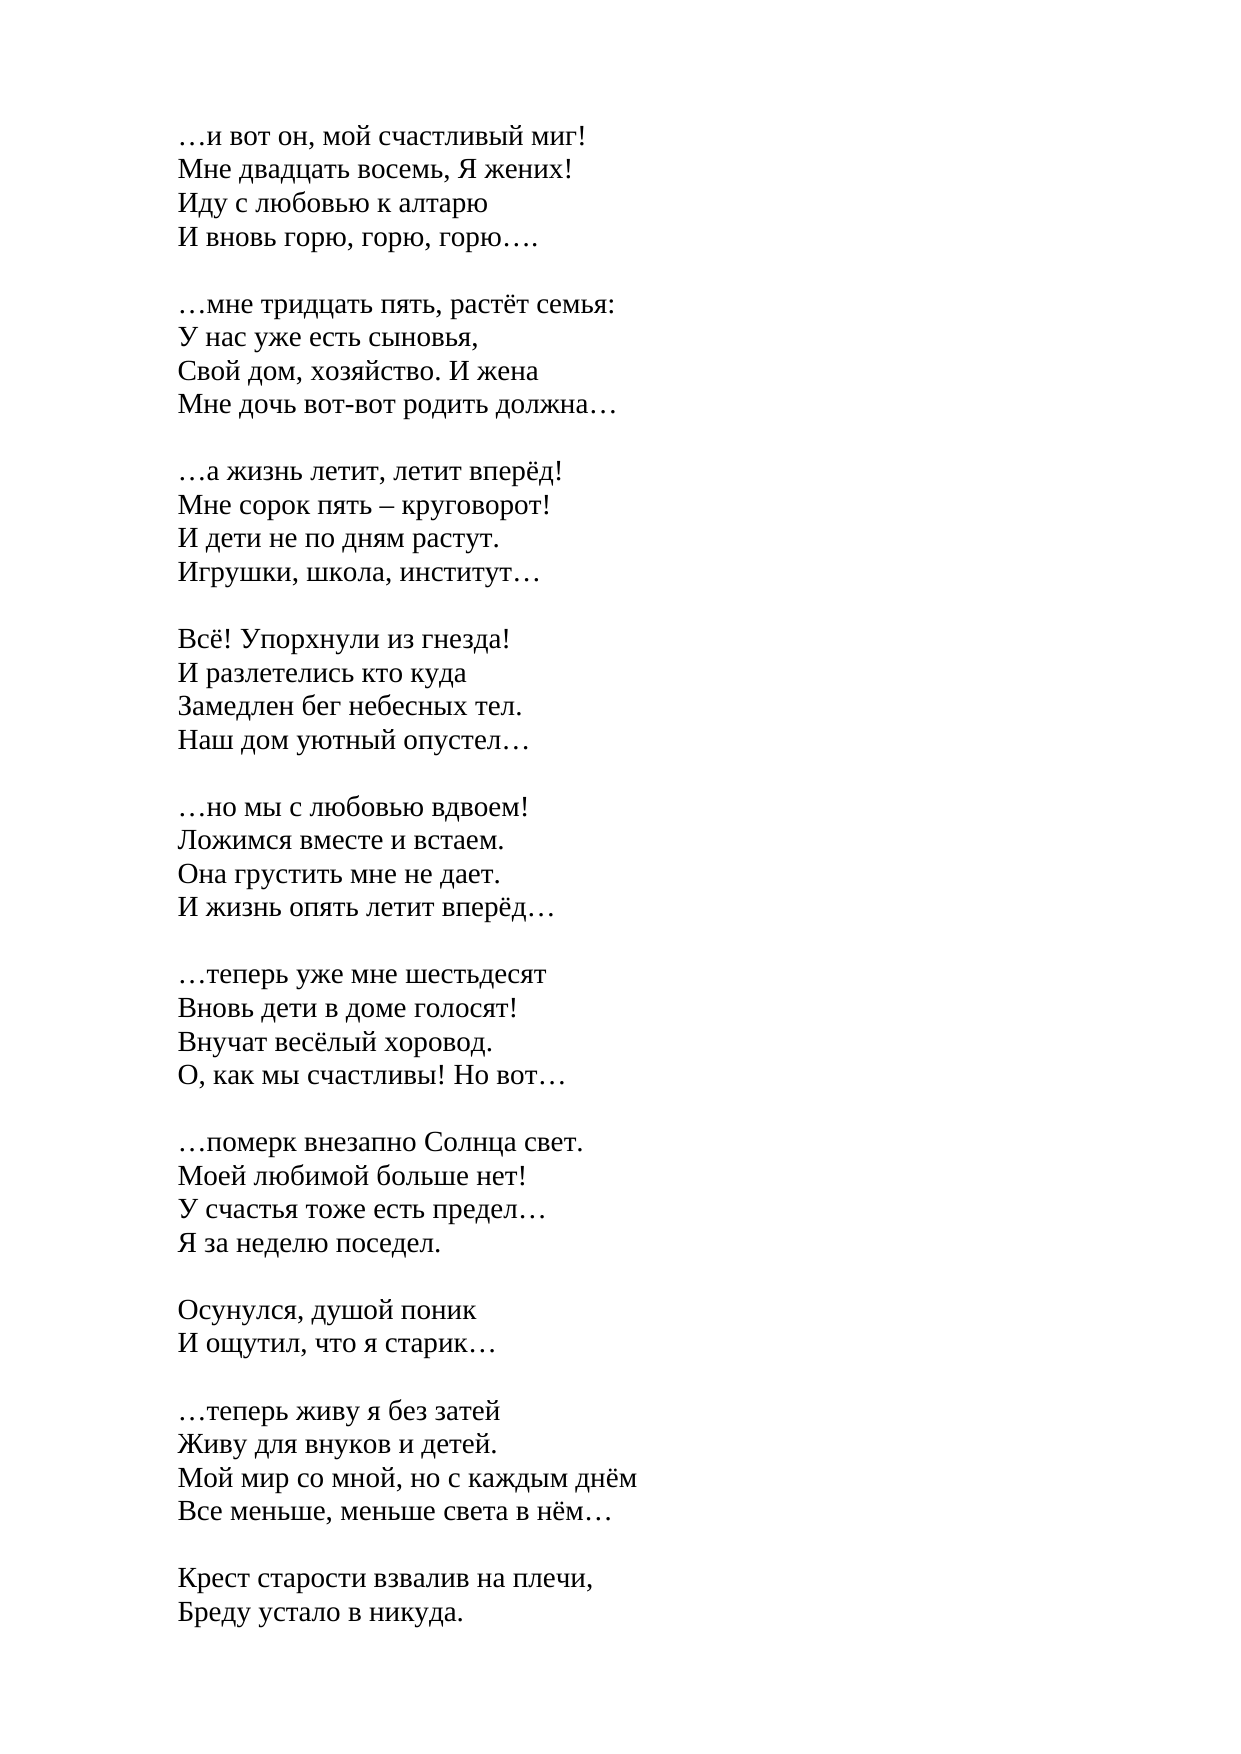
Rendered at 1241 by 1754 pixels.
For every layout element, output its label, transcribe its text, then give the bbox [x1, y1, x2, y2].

text Мой мир со мной, но с каждым днём [177, 1460, 1152, 1493]
text Наш дом уютный опустел… [177, 722, 1152, 755]
text Игрушки, школа, институт… [177, 554, 1152, 588]
text Внучат весёлый хоровод. [177, 1024, 1152, 1057]
text …а жизнь летит, летит вперёд! [177, 453, 1152, 487]
text Осунулся, душой поник [177, 1292, 1152, 1326]
text И вновь горю, горю, горю…. [177, 219, 1152, 252]
text Бреду устало в никуда. [177, 1594, 1152, 1627]
text …теперь живу я без затей [177, 1393, 1152, 1426]
text Замедлен бег небесных тел. [177, 688, 1152, 722]
text И дети не по дням растут. [177, 521, 1152, 554]
text Иду с любовью к алтарю [177, 185, 1152, 219]
text Вновь дети в доме голосят! [177, 990, 1152, 1024]
text Мне дочь вот-вот родить должна… [177, 386, 1152, 420]
text …теперь уже мне шестьдесят [177, 957, 1152, 990]
text …померк внезапно Солнца свет. [177, 1124, 1152, 1158]
text И жизнь опять летит вперёд… [177, 889, 1152, 923]
text Она грустить мне не дает. [177, 856, 1152, 889]
text Моей любимой больше нет! [177, 1158, 1152, 1191]
text Все меньше, меньше света в нём… [177, 1493, 1152, 1527]
text И ощутил, что я старик… [177, 1326, 1152, 1359]
text …мне тридцать пять, растёт семья: [177, 286, 1152, 319]
text Ложимся вместе и встаем. [177, 822, 1152, 856]
text Всё! Упорхнули из гнезда! [177, 621, 1152, 655]
text У счастья тоже есть предел… [177, 1191, 1152, 1225]
text Я за неделю поседел. [177, 1225, 1152, 1258]
text Мне сорок пять – круговорот! [177, 487, 1152, 521]
text И разлетелись кто куда [177, 655, 1152, 688]
text Крест старости взвалив на плечи, [177, 1560, 1152, 1594]
text …но мы с любовью вдвоем! [177, 789, 1152, 822]
text О, как мы счастливы! Но вот… [177, 1057, 1152, 1091]
text У нас уже есть сыновья, [177, 319, 1152, 353]
text Свой дом, хозяйство. И жена [177, 353, 1152, 386]
text …и вот он, мой счастливый миг! [177, 118, 1152, 152]
text Живу для внуков и детей. [177, 1426, 1152, 1460]
text Мне двадцать восемь, Я жених! [177, 152, 1152, 185]
